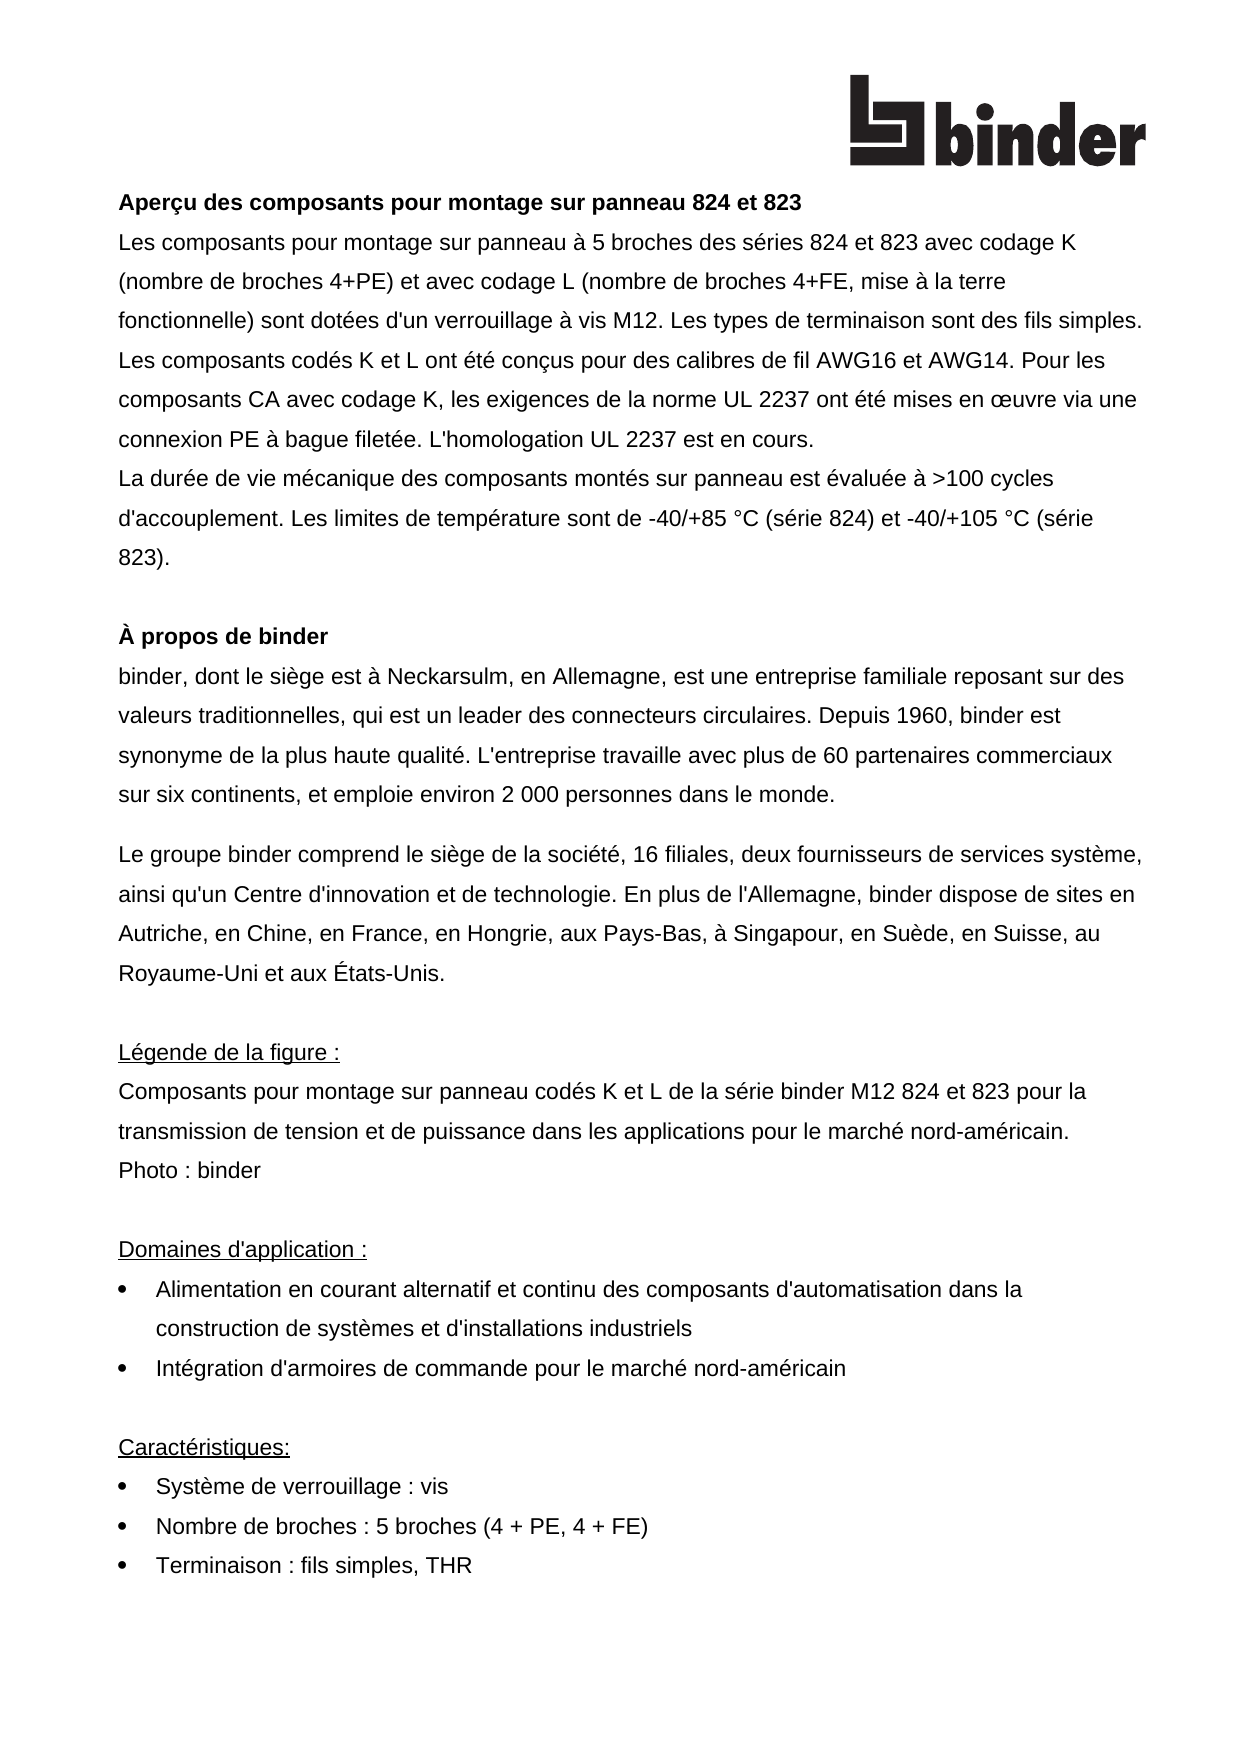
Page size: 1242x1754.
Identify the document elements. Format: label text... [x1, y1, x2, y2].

text Aperçu des composants pour montage sur panneau 824 et 823 [118, 189, 1148, 215]
list Système de verrouillage : vis [118, 1473, 1148, 1499]
text Le groupe binder comprend le siège de la société, 16 filiales, deux fournisseurs de services système, ainsi qu'un Centre d'innovation et de technologie. En plus de l'Allemagne, binder dispose de sites en Autriche, en Chine, en France, en Hongrie, aux Pays-Bas, à Singapour, en Suède, en Suisse, au Royaume-Uni et aux États-Unis. Légende de la figure : Composants pour montage sur panneau codés K et L de la série binder M12 824 et 823 pour la transmission de tension et de puissance dans les applications pour le marché nord-américain. Photo : binder Domaines d'application : [118, 841, 1148, 1263]
list Nombre de broches : 5 broches (4 + PE, 4 + FE) [118, 1513, 1148, 1539]
text La durée de vie mécanique des composants montés sur panneau est évaluée à >100 cycles d'accouplement. Les limites de température sont de -40/+85 °C (série 824) et -40/+105 °C (série 823). À propos de binder binder, dont le siège est à Neckarsulm, en Allemagne, est une entreprise familiale reposant sur des valeurs traditionnelles, qui est un leader des connecteurs circulaires. Depuis 1960, binder est synonyme de la plus haute qualité. L'entreprise travaille avec plus de 60 partenaires commerciaux sur six continents, et emploie environ 2 000 personnes dans le monde. [118, 465, 1148, 807]
list Alimentation en courant alternatif et continu des composants d'automatisation dans la construction de systèmes et d'installations industriels [118, 1276, 1148, 1342]
text Caractéristiques: [118, 1434, 1148, 1460]
text Les composants pour montage sur panneau à 5 broches des séries 824 et 823 avec codage K (nombre de broches 4+PE) et avec codage L (nombre de broches 4+FE, mise à la terre fonctionnelle) sont dotées d'un verrouillage à vis M12. Les types de terminaison sont des fils simples. Les composants codés K et L ont été conçus pour des calibres de fil AWG16 et AWG14. Pour les composants CA avec codage K, les exigences de la norme UL 2237 ont été mises en œuvre via une connexion PE à bague filetée. L'homologation UL 2237 est en cours. [118, 228, 1148, 452]
list Intégration d'armoires de commande pour le marché nord-américain [118, 1355, 1148, 1381]
list Terminaison : fils simples, THR [118, 1552, 1148, 1578]
